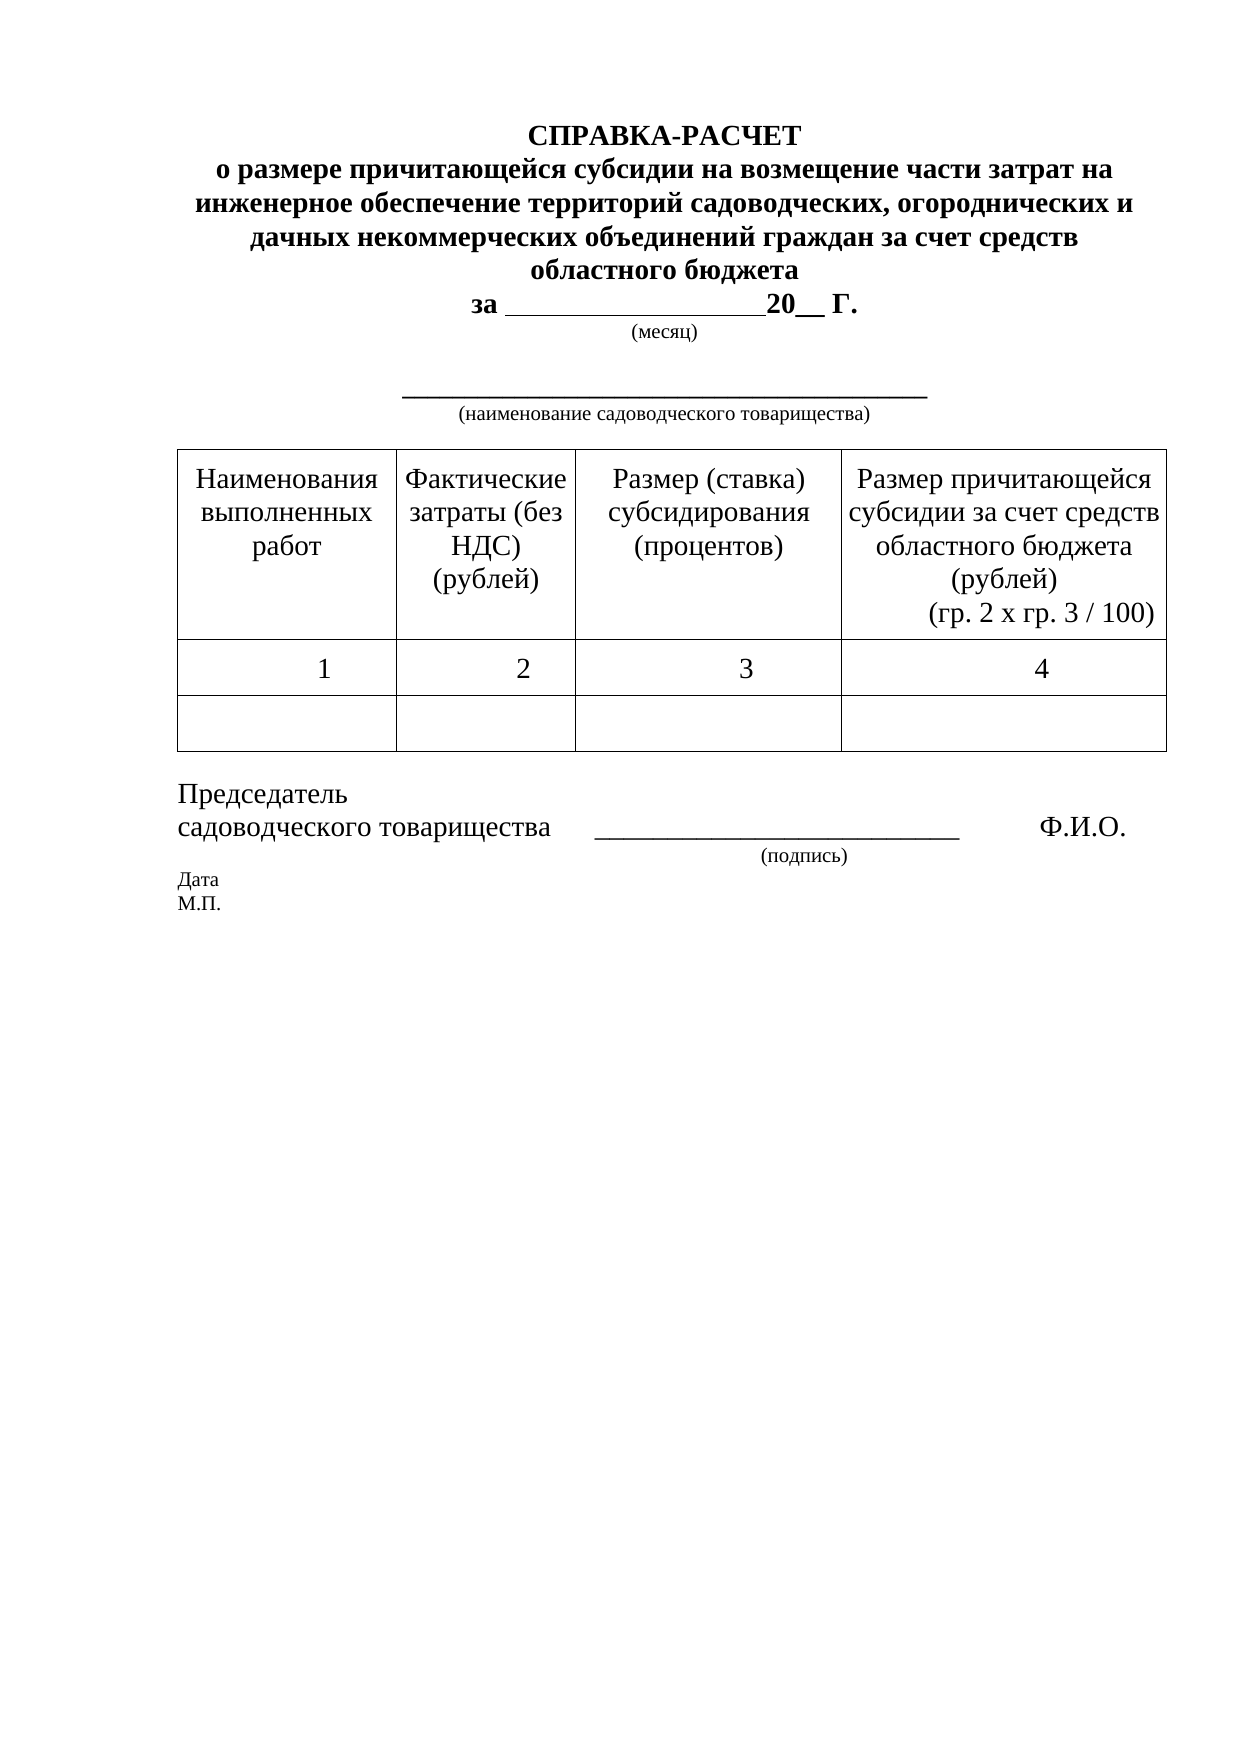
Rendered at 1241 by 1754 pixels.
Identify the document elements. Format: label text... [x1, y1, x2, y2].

text Дата [177, 867, 1152, 891]
table_cell 2 [397, 640, 575, 695]
table_cell [178, 696, 396, 751]
title о размере причитающейся субсидии на возмещение части затрат на инженерное обеспечение территорий садоводческих, огороднических и дачных некоммерческих объединений граждан за счет средств областного бюджета [177, 152, 1152, 286]
title __________________________________________ [177, 372, 1152, 401]
table_cell 1 [178, 640, 396, 695]
title (наименование садоводческого товарищества) [177, 401, 1152, 425]
title за 20__ Г. [177, 286, 1152, 319]
title СПРАВКА-РАСЧЕТ [177, 118, 1152, 152]
text М.П. [177, 891, 1152, 915]
text садоводческого товарищества _________________________ Ф.И.О. [177, 809, 1152, 843]
text (подпись) [177, 843, 1152, 867]
table_header Наименования выполненных работ [178, 450, 396, 639]
table_header Фактические затраты (без НДС) (рублей) [397, 450, 575, 639]
table_header Размер причитающейся субсидии за счет средств областного бюджета (рублей) (гр. 2 х гр. 3 / 100) [842, 450, 1166, 639]
title (месяц) [177, 319, 1152, 343]
table_cell [576, 696, 841, 751]
table_cell [842, 696, 1166, 751]
table_cell 3 [576, 640, 841, 695]
table_cell [397, 696, 575, 751]
text Председатель [177, 776, 1152, 809]
table_cell 4 [842, 640, 1166, 695]
table_header Размер (ставка) субсидирования (процентов) [576, 450, 841, 639]
